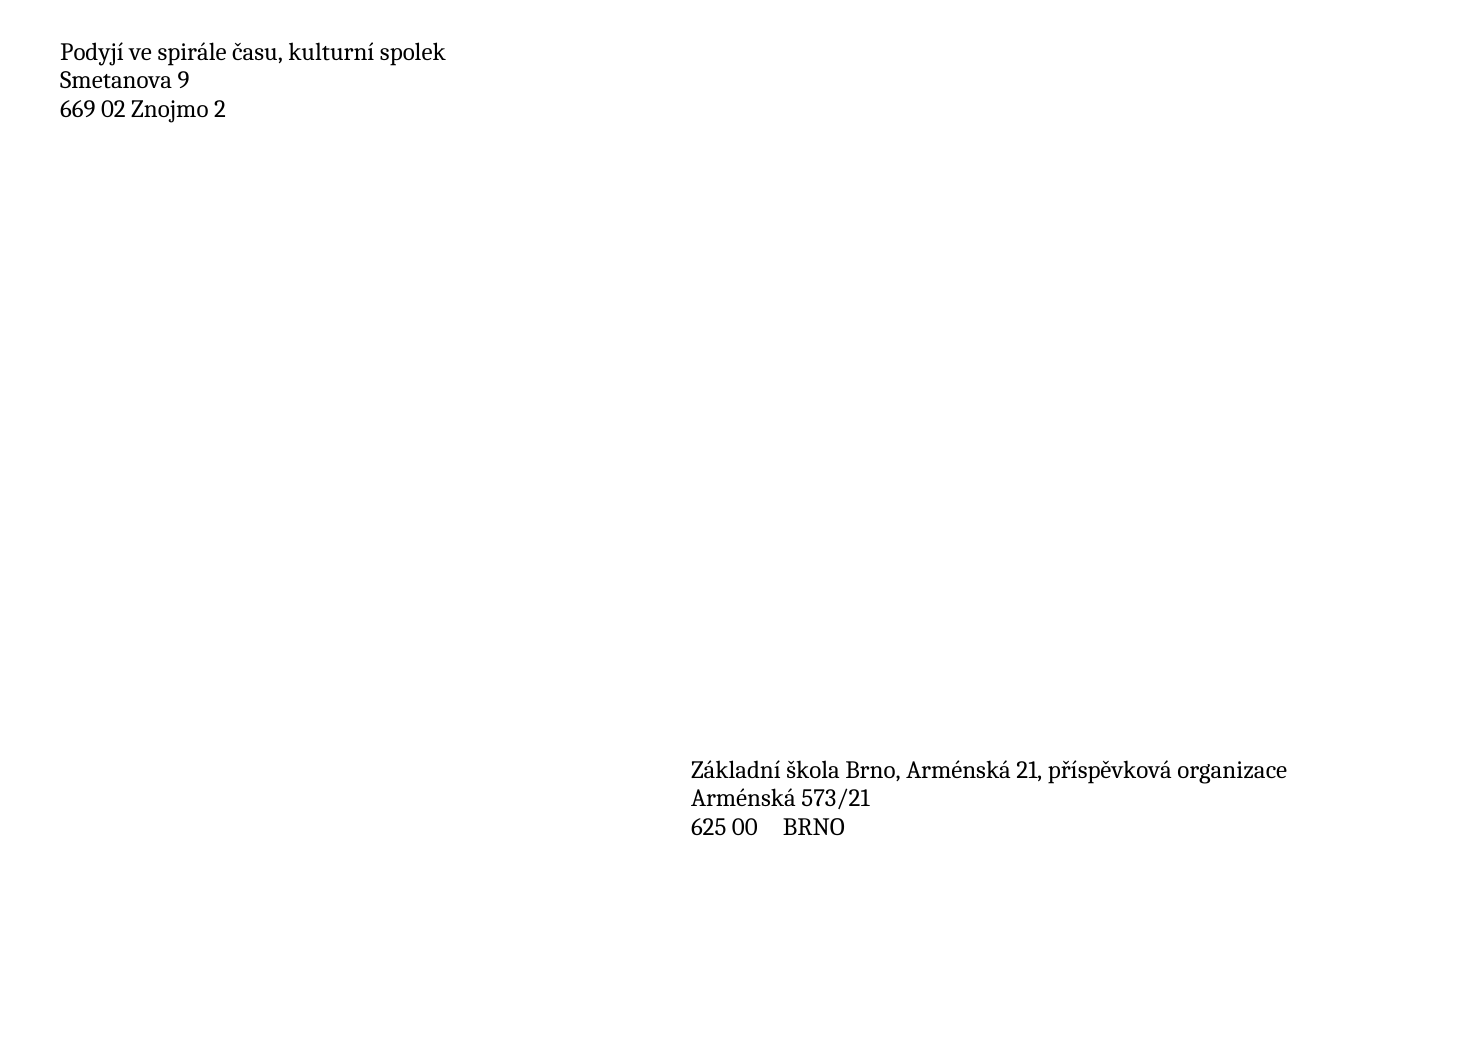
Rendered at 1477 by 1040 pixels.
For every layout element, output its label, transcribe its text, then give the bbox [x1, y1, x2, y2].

text Základní škola Brno, Arménská 21, příspěvková organizace [691, 756, 1445, 784]
text Podyjí ve spirále času, kulturní spolek [60, 37, 1401, 66]
text Smetanova 9 [60, 66, 1401, 95]
text 625 00 Brno [691, 813, 1445, 842]
text Arménská 573/21 [691, 784, 1445, 813]
text 669 02 Znojmo 2 [60, 95, 1401, 124]
